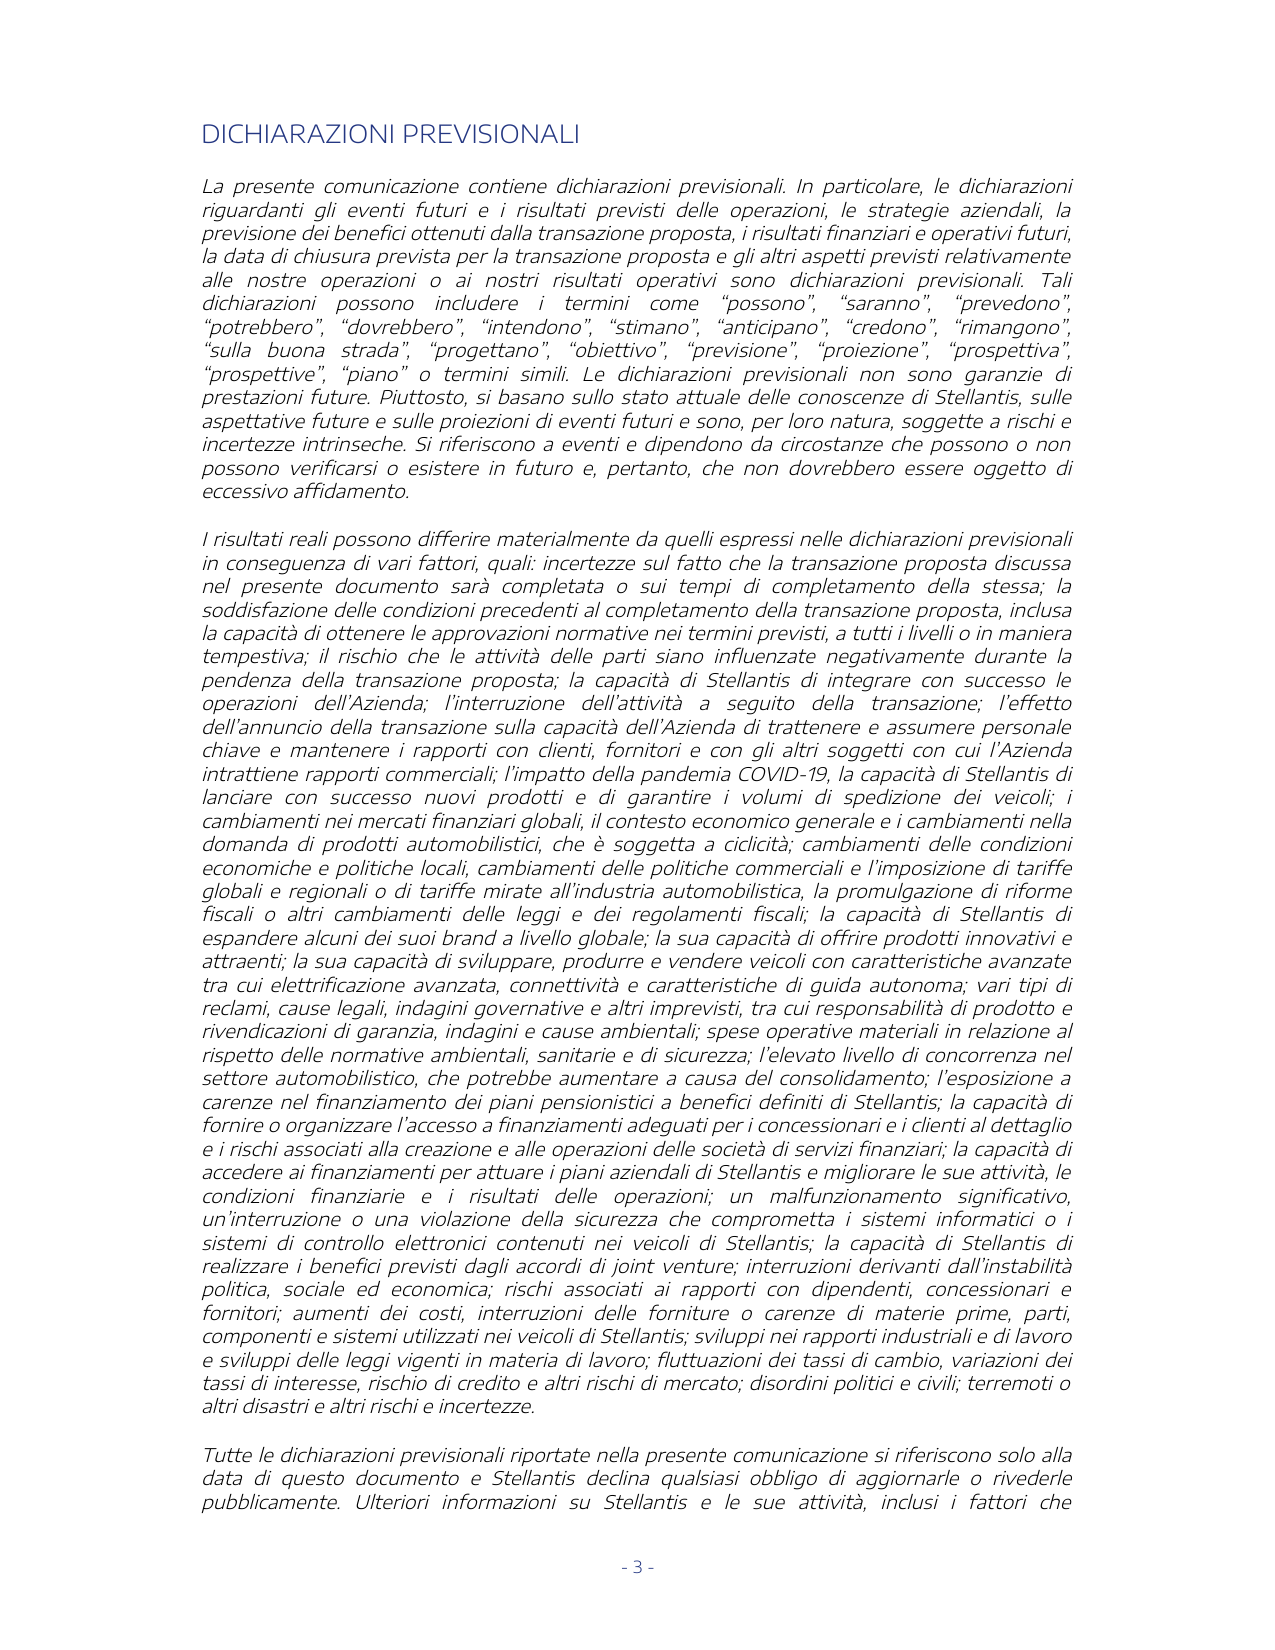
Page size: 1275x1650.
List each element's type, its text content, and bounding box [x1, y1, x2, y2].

text I risultati reali possono differire materialmente da quelli espressi nelle dichiarazioni previsionali in conseguenza di vari fattori, quali: incertezze sul fatto che la transazione proposta discussa nel presente documento sarà completata o sui tempi di completamento della stessa; la soddisfazione delle condizioni precedenti al completamento della transazione proposta, inclusa la capacità di ottenere le approvazioni normative nei termini previsti, a tutti i livelli o in maniera tempestiva; il rischio che le attività delle parti siano influenzate negativamente durante la pendenza della transazione proposta; la capacità di Stellantis di integrare con successo le operazioni dell’Azienda; l’interruzione dell’attività a seguito della transazione; l’effetto dell’annuncio della transazione sulla capacità dell’Azienda di trattenere e assumere personale chiave e mantenere i rapporti con clienti, fornitori e con gli altri soggetti con cui l’Azienda intrattiene rapporti commerciali; l’impatto della pandemia COVID-19, la capacità di Stellantis di lanciare con successo nuovi prodotti e di garantire i volumi di spedizione dei veicoli; i cambiamenti nei mercati finanziari globali, il contesto economico generale e i cambiamenti nella domanda di prodotti automobilistici, che è soggetta a ciclicità; cambiamenti delle condizioni economiche e politiche locali, cambiamenti delle politiche commerciali e l’imposizione di tariffe globali e regionali o di tariffe mirate all’industria automobilistica, la promulgazione di riforme fiscali o altri cambiamenti delle leggi e dei regolamenti fiscali; la capacità di Stellantis di espandere alcuni dei suoi brand a livello globale; la sua capacità di offrire prodotti innovativi e attraenti; la sua capacità di sviluppare, produrre e vendere veicoli con caratteristiche avanzate tra cui elettrificazione avanzata, connettività e caratteristiche di guida autonoma; vari tipi di reclami, cause legali, indagini governative e altri imprevisti, tra cui responsabilità di prodotto e rivendicazioni di garanzia, indagini e cause ambientali; spese operative materiali in relazione al rispetto delle normative ambientali, sanitarie e di sicurezza; l’elevato livello di concorrenza nel settore automobilistico, che potrebbe aumentare a causa del consolidamento; l’esposizione a carenze nel finanziamento dei piani pensionistici a benefici definiti di Stellantis; la capacità di fornire o organizzare l’accesso a finanziamenti adeguati per i concessionari e i clienti al dettaglio e i rischi associati alla creazione e alle operazioni delle società di servizi finanziari; la capacità di accedere ai finanziamenti per attuare i piani aziendali di Stellantis e migliorare le sue attività, le condizioni finanziarie e i risultati delle operazioni; un malfunzionamento significativo, un’interruzione o una violazione della sicurezza che comprometta i sistemi informatici o i sistemi di controllo elettronici contenuti nei veicoli di Stellantis; la capacità di Stellantis di realizzare i benefici previsti dagli accordi di joint venture; interruzioni derivanti dall’instabilità politica, sociale ed economica; rischi associati ai rapporti con dipendenti, concessionari e fornitori; aumenti dei costi, interruzioni delle forniture o carenze di materie prime, parti, componenti e sistemi utilizzati nei veicoli di Stellantis; sviluppi nei rapporti industriali e di lavoro e sviluppi delle leggi vigenti in materia di lavoro; fluttuazioni dei tassi di cambio, variazioni dei tassi di interesse, rischio di credito e altri rischi di mercato; disordini politici e civili; terremoti o altri disastri e altri rischi e incertezze. [201, 527, 1074, 1418]
text La presente comunicazione contiene dichiarazioni previsionali. In particolare, le dichiarazioni riguardanti gli eventi futuri e i risultati previsti delle operazioni, le strategie aziendali, la previsione dei benefici ottenuti dalla transazione proposta, i risultati finanziari e operativi futuri, la data di chiusura prevista per la transazione proposta e gli altri aspetti previsti relativamente alle nostre operazioni o ai nostri risultati operativi sono dichiarazioni previsionali. Tali dichiarazioni possono includere i termini come “possono”, “saranno”, “prevedono”, “potrebbero”, “dovrebbero”, “intendono”, “stimano”, “anticipano”, “credono”, “rimangono”, “sulla buona strada”, “progettano”, “obiettivo”, “previsione”, “proiezione”, “prospettiva”, “prospettive”, “piano” o termini simili. Le dichiarazioni previsionali non sono garanzie di prestazioni future. Piuttosto, si basano sullo stato attuale delle conoscenze di Stellantis, sulle aspettative future e sulle proiezioni di eventi futuri e sono, per loro natura, soggette a rischi e incertezze intrinseche. Si riferiscono a eventi e dipendono da circostanze che possono o non possono verificarsi o esistere in futuro e, pertanto, che non dovrebbero essere oggetto di eccessivo affidamento. [201, 174, 1074, 502]
text DICHIARAZIONI PREVISIONALI [201, 118, 1074, 149]
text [201, 1443, 1074, 1513]
